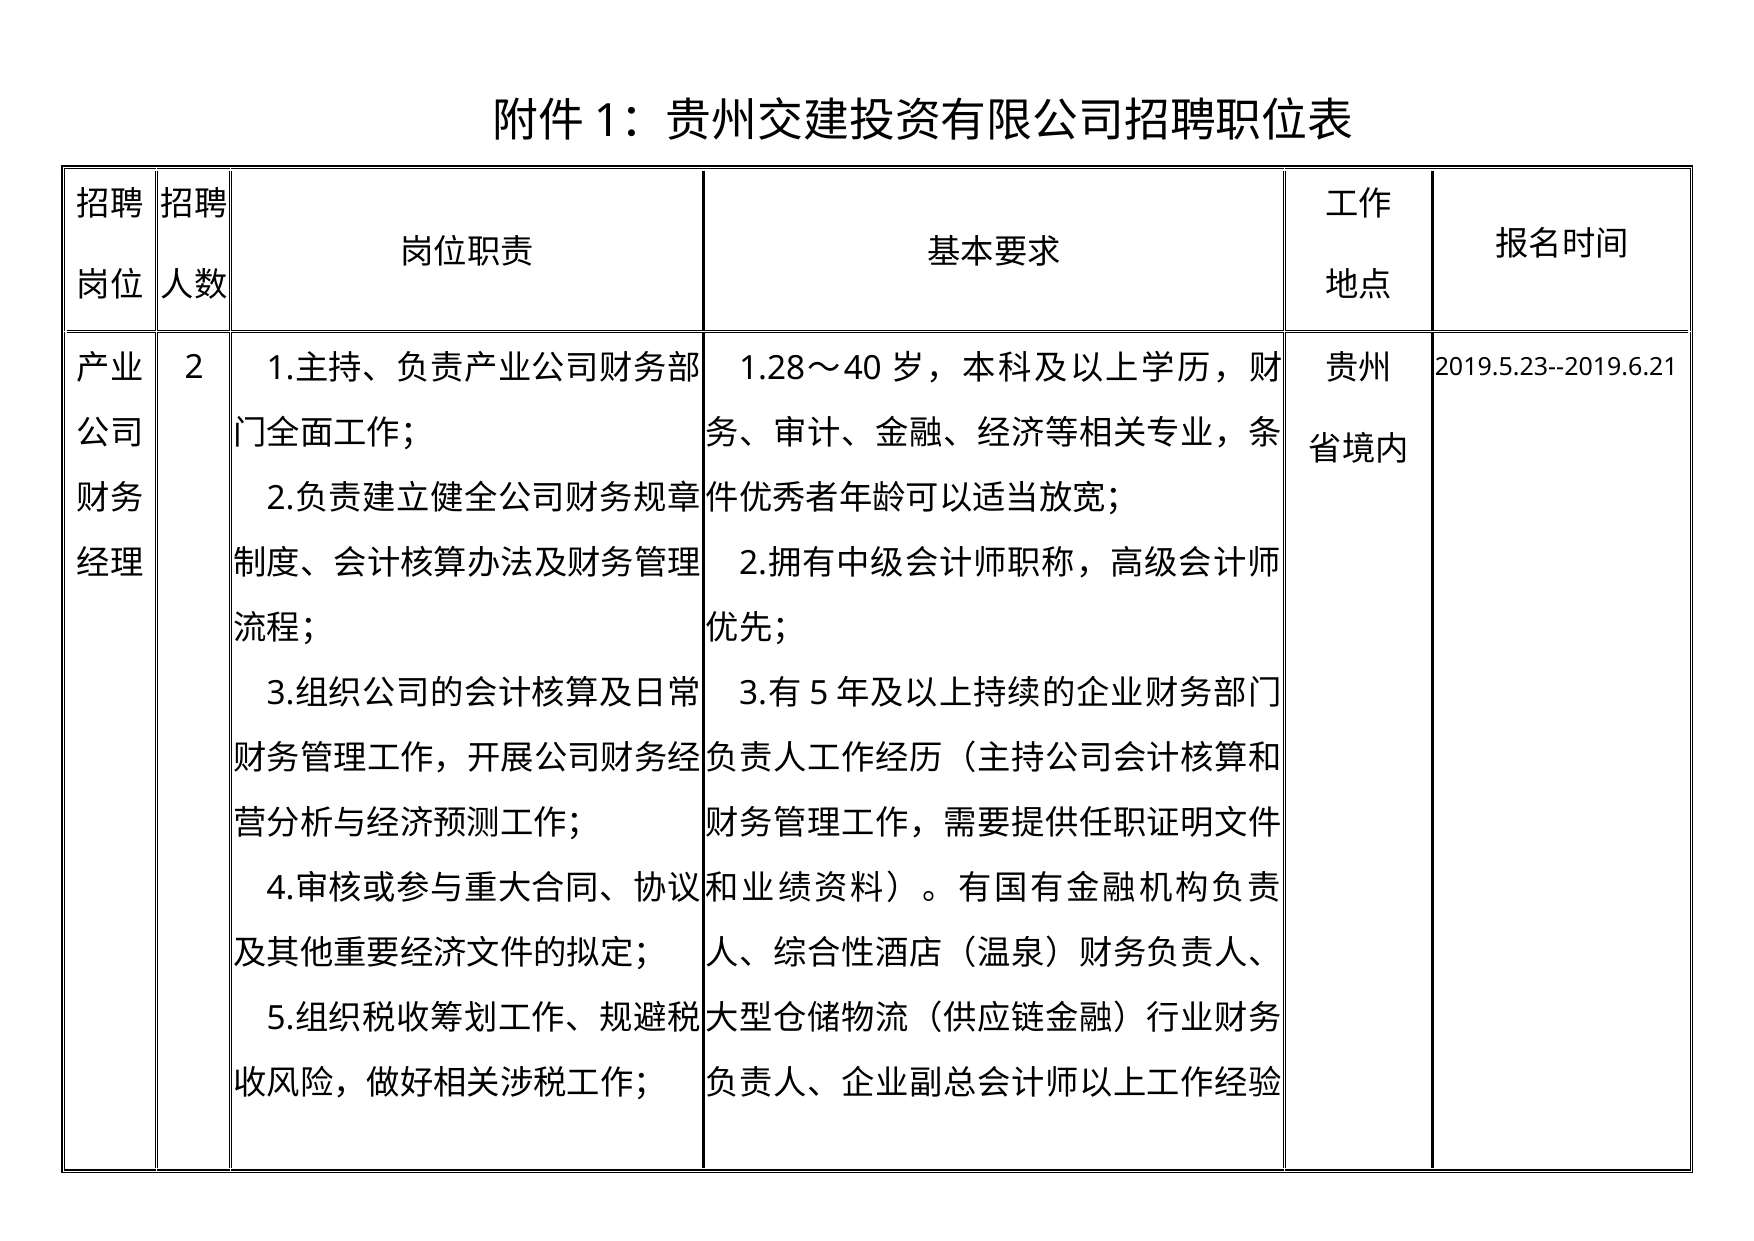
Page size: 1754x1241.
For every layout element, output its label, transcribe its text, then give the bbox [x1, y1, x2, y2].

table_header 岗位职责 [231, 169, 703, 329]
list 附件1：贵州交建投资有限公司招聘职位表 [59, 68, 1695, 165]
table_header 工作 地点 [1285, 169, 1432, 329]
table_header 招聘 岗位 [65, 169, 157, 329]
table_cell 产业公司财务经理 [65, 330, 157, 1169]
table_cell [703, 333, 1284, 1169]
table_header 招聘 人数 [157, 169, 231, 329]
table_header 报名时间 [1432, 169, 1690, 329]
table_cell 贵州 省境内 [1285, 333, 1432, 1169]
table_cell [231, 333, 703, 1169]
table_cell 2 [157, 333, 231, 1169]
table_header 基本要求 [703, 169, 1284, 329]
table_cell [1432, 330, 1690, 1169]
